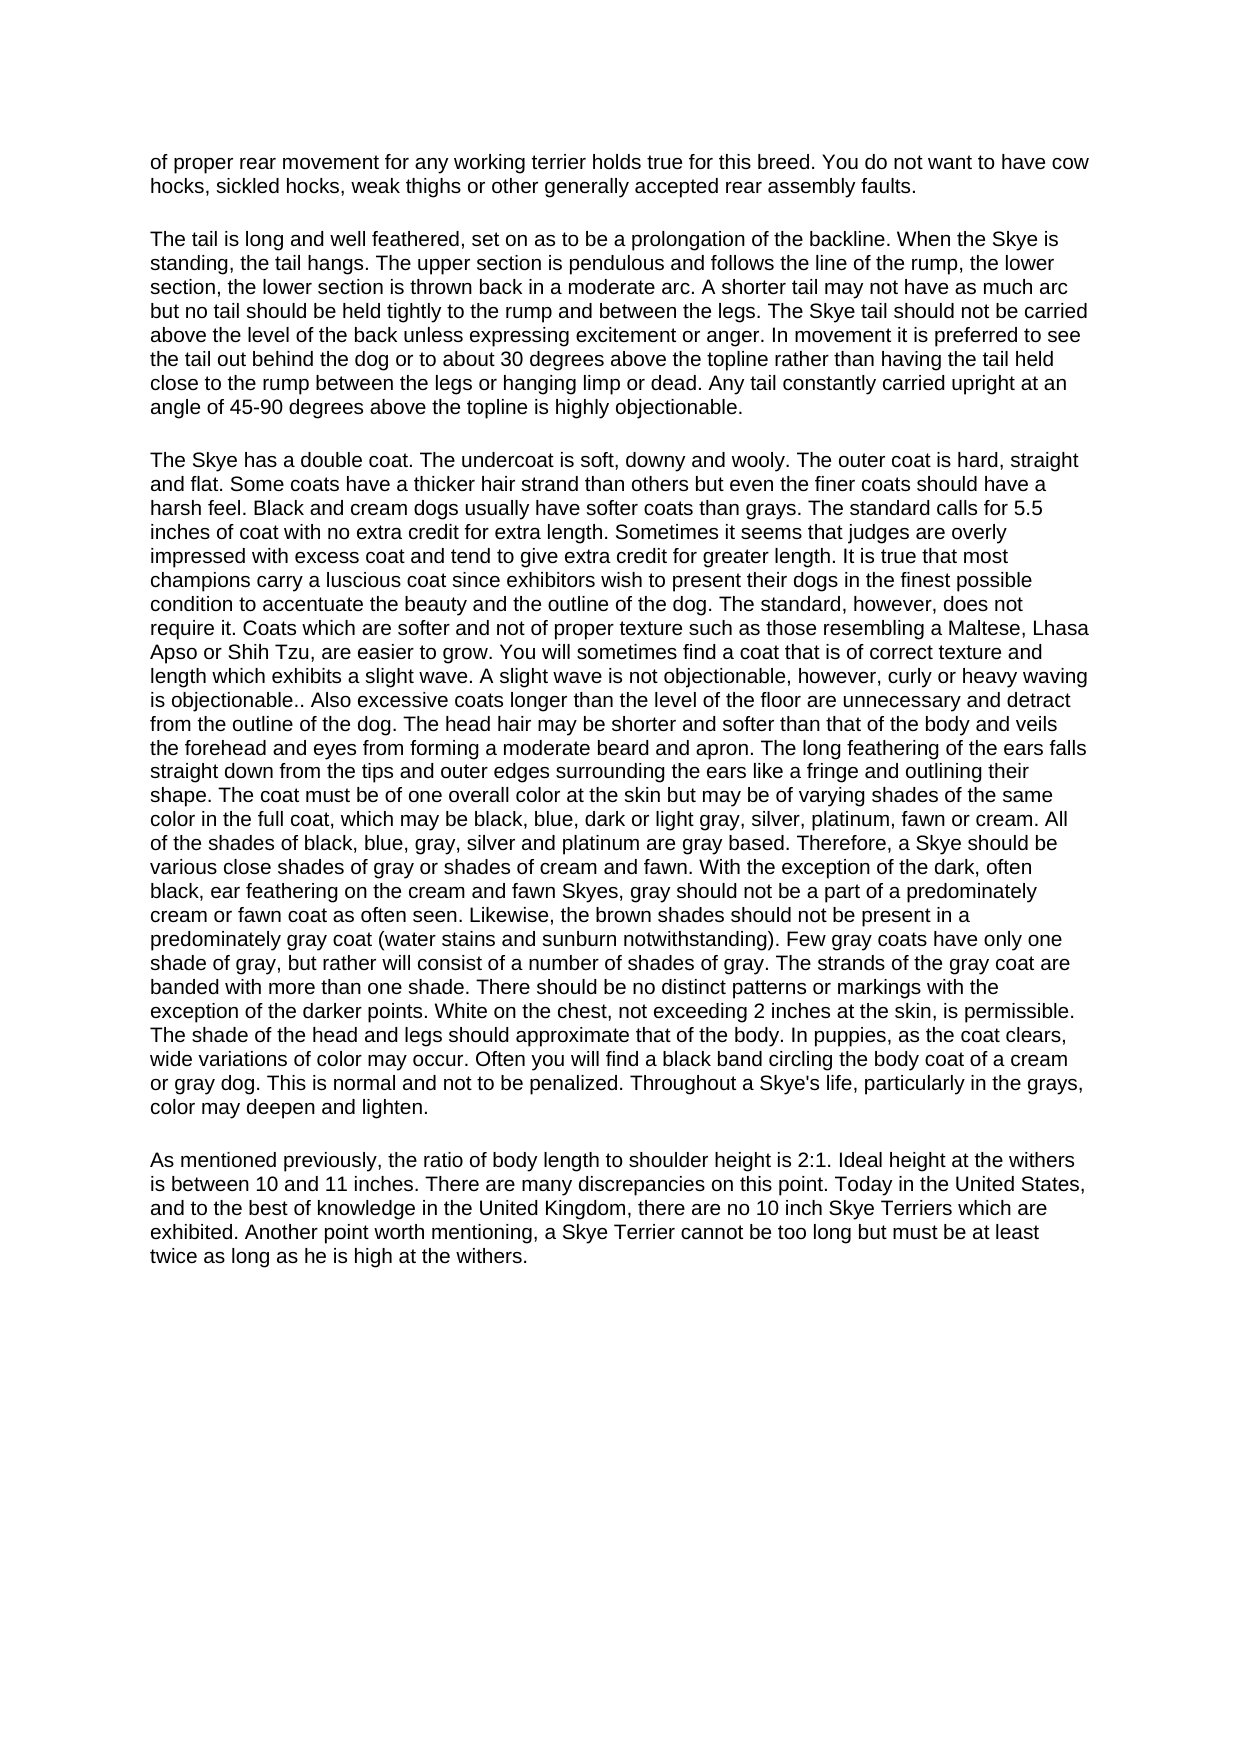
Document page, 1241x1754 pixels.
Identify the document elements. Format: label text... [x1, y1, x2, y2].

text The tail is long and well feathered, set on as to be a prolongation of the backline. When the Skye is standing, the tail hangs. The upper section is pendulous and follows the line of the rump, the lower section, the lower section is thrown back in a moderate arc. A shorter tail may not have as much arc but no tail should be held tightly to the rump and between the legs. The Skye tail should not be carried above the level of the back unless expressing excitement or anger. In movement it is preferred to see the tail out behind the dog or to about 30 degrees above the topline rather than having the tail held close to the rump between the legs or hanging limp or dead. Any tail constantly carried upright at an angle of 45-90 degrees above the topline is highly objectionable. [150, 227, 1090, 419]
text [150, 150, 1090, 198]
text The Skye has a double coat. The undercoat is soft, downy and wooly. The outer coat is hard, straight and flat. Some coats have a thicker hair strand than others but even the finer coats should have a harsh feel. Black and cream dogs usually have softer coats than grays. The standard calls for 5.5 inches of coat with no extra credit for extra length. Sometimes it seems that judges are overly impressed with excess coat and tend to give extra credit for greater length. It is true that most champions carry a luscious coat since exhibitors wish to present their dogs in the finest possible condition to accentuate the beauty and the outline of the dog. The standard, however, does not require it. Coats which are softer and not of proper texture such as those resembling a Maltese, Lhasa Apso or Shih Tzu, are easier to grow. You will sometimes find a coat that is of correct texture and length which exhibits a slight wave. A slight wave is not objectionable, however, curly or heavy waving is objectionable.. Also excessive coats longer than the level of the floor are unnecessary and detract from the outline of the dog. The head hair may be shorter and softer than that of the body and veils the forehead and eyes from forming a moderate beard and apron. The long feathering of the ears falls straight down from the tips and outer edges surrounding the ears like a fringe and outlining their shape. The coat must be of one overall color at the skin but may be of varying shades of the same color in the full coat, which may be black, blue, dark or light gray, silver, platinum, fawn or cream. All of the shades of black, blue, gray, silver and platinum are gray based. Therefore, a Skye should be various close shades of gray or shades of cream and fawn. With the exception of the dark, often black, ear feathering on the cream and fawn Skyes, gray should not be a part of a predominately cream or fawn coat as often seen. Likewise, the brown shades should not be present in a predominately gray coat (water stains and sunburn notwithstanding). Few gray coats have only one shade of gray, but rather will consist of a number of shades of gray. The strands of the gray coat are banded with more than one shade. There should be no distinct patterns or markings with the exception of the darker points. White on the chest, not exceeding 2 inches at the skin, is permissible. The shade of the head and legs should approximate that of the body. In puppies, as the coat clears, wide variations of color may occur. Often you will find a black band circling the body coat of a cream or gray dog. This is normal and not to be penalized. Throughout a Skye's life, particularly in the grays, color may deepen and lighten. [150, 448, 1090, 1119]
text As mentioned previously, the ratio of body length to shoulder height is 2:1. Ideal height at the withers is between 10 and 11 inches. There are many discrepancies on this point. Today in the United States, and to the best of knowledge in the United Kingdom, there are no 10 inch Skye Terriers which are exhibited. Another point worth mentioning, a Skye Terrier cannot be too long but must be at least twice as long as he is high at the withers. [150, 1148, 1090, 1268]
